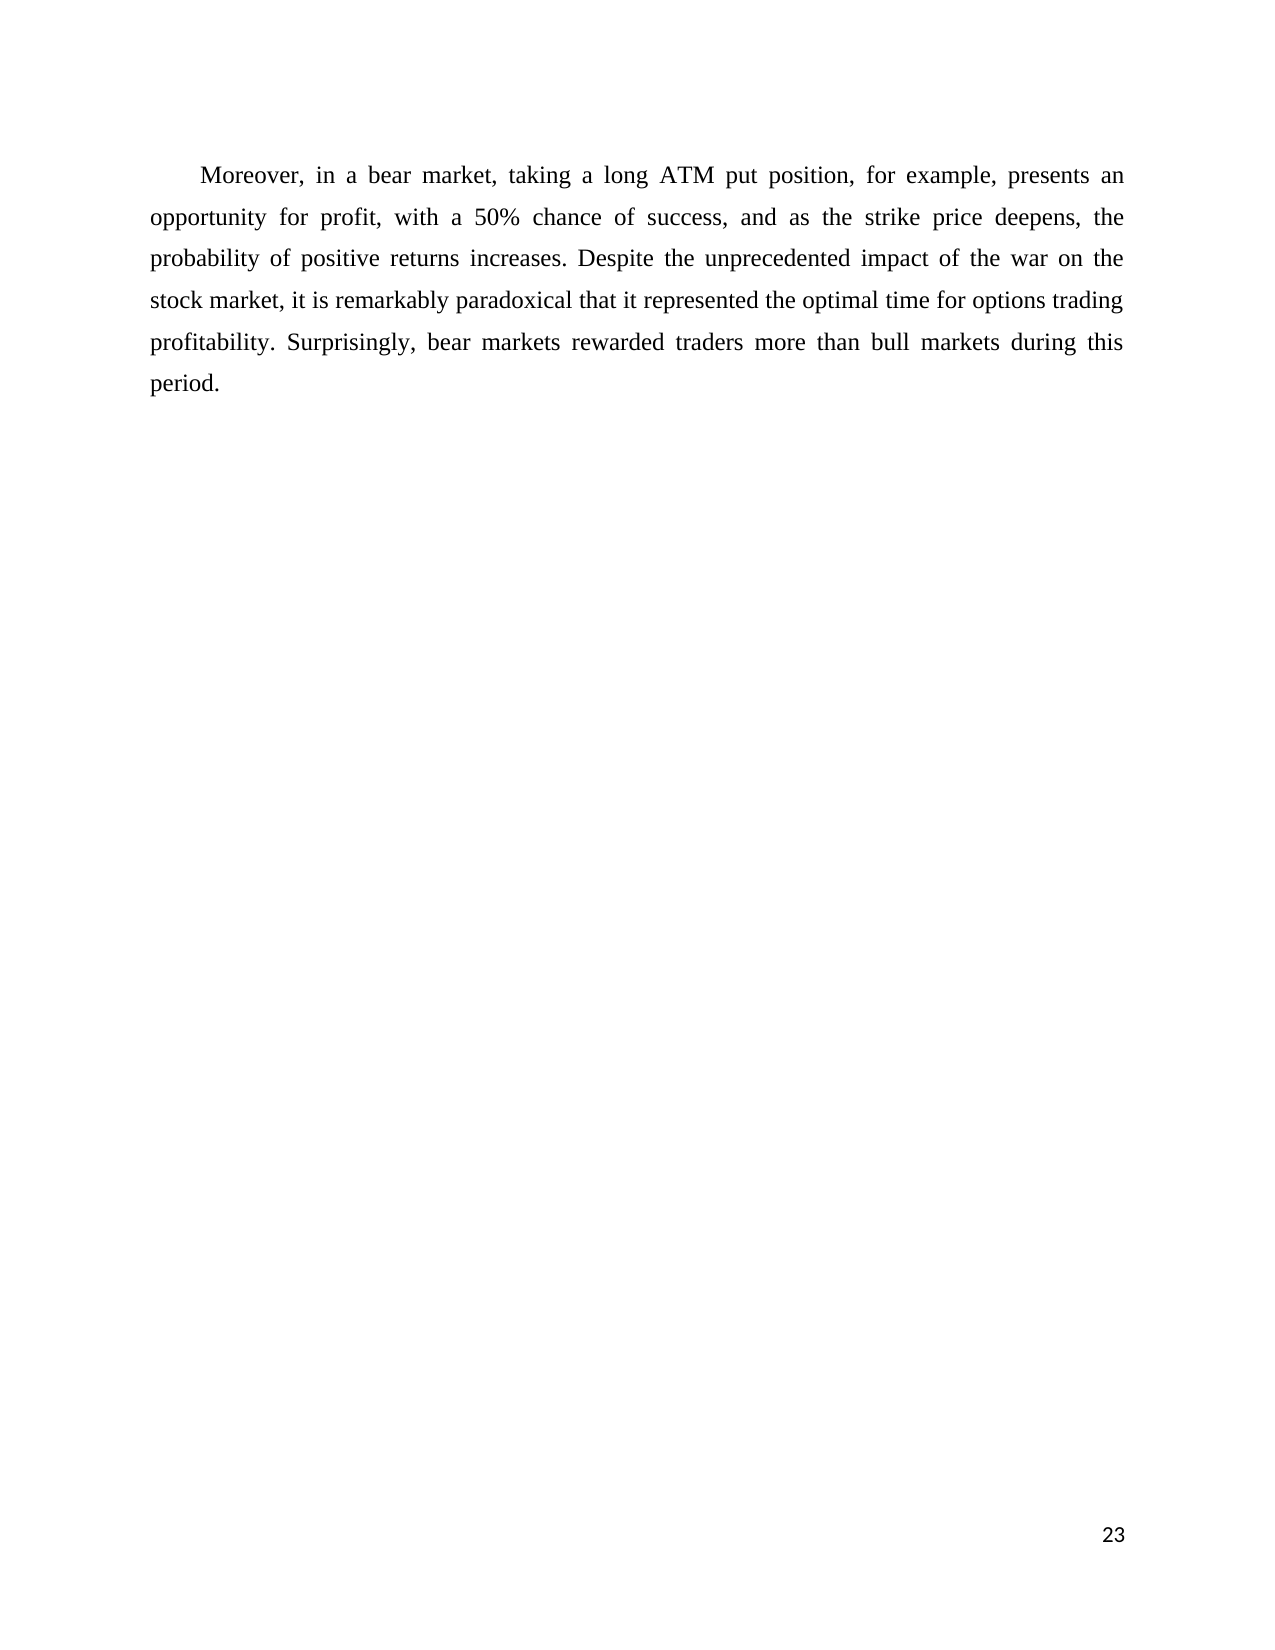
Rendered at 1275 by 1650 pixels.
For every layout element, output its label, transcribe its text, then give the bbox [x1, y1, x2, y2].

text Moreover, in a bear market, taking a long ATM put position, for example, presents an opportunity for profit, with a 50% chance of success, and as the strike price deepens, the probability of positive returns increases. Despite the unprecedented impact of the war on the stock market, it is remarkably paradoxical that it represented the optimal time for options trading profitability. Surprisingly, bear markets rewarded traders more than bull markets during this period. [150, 150, 1125, 400]
